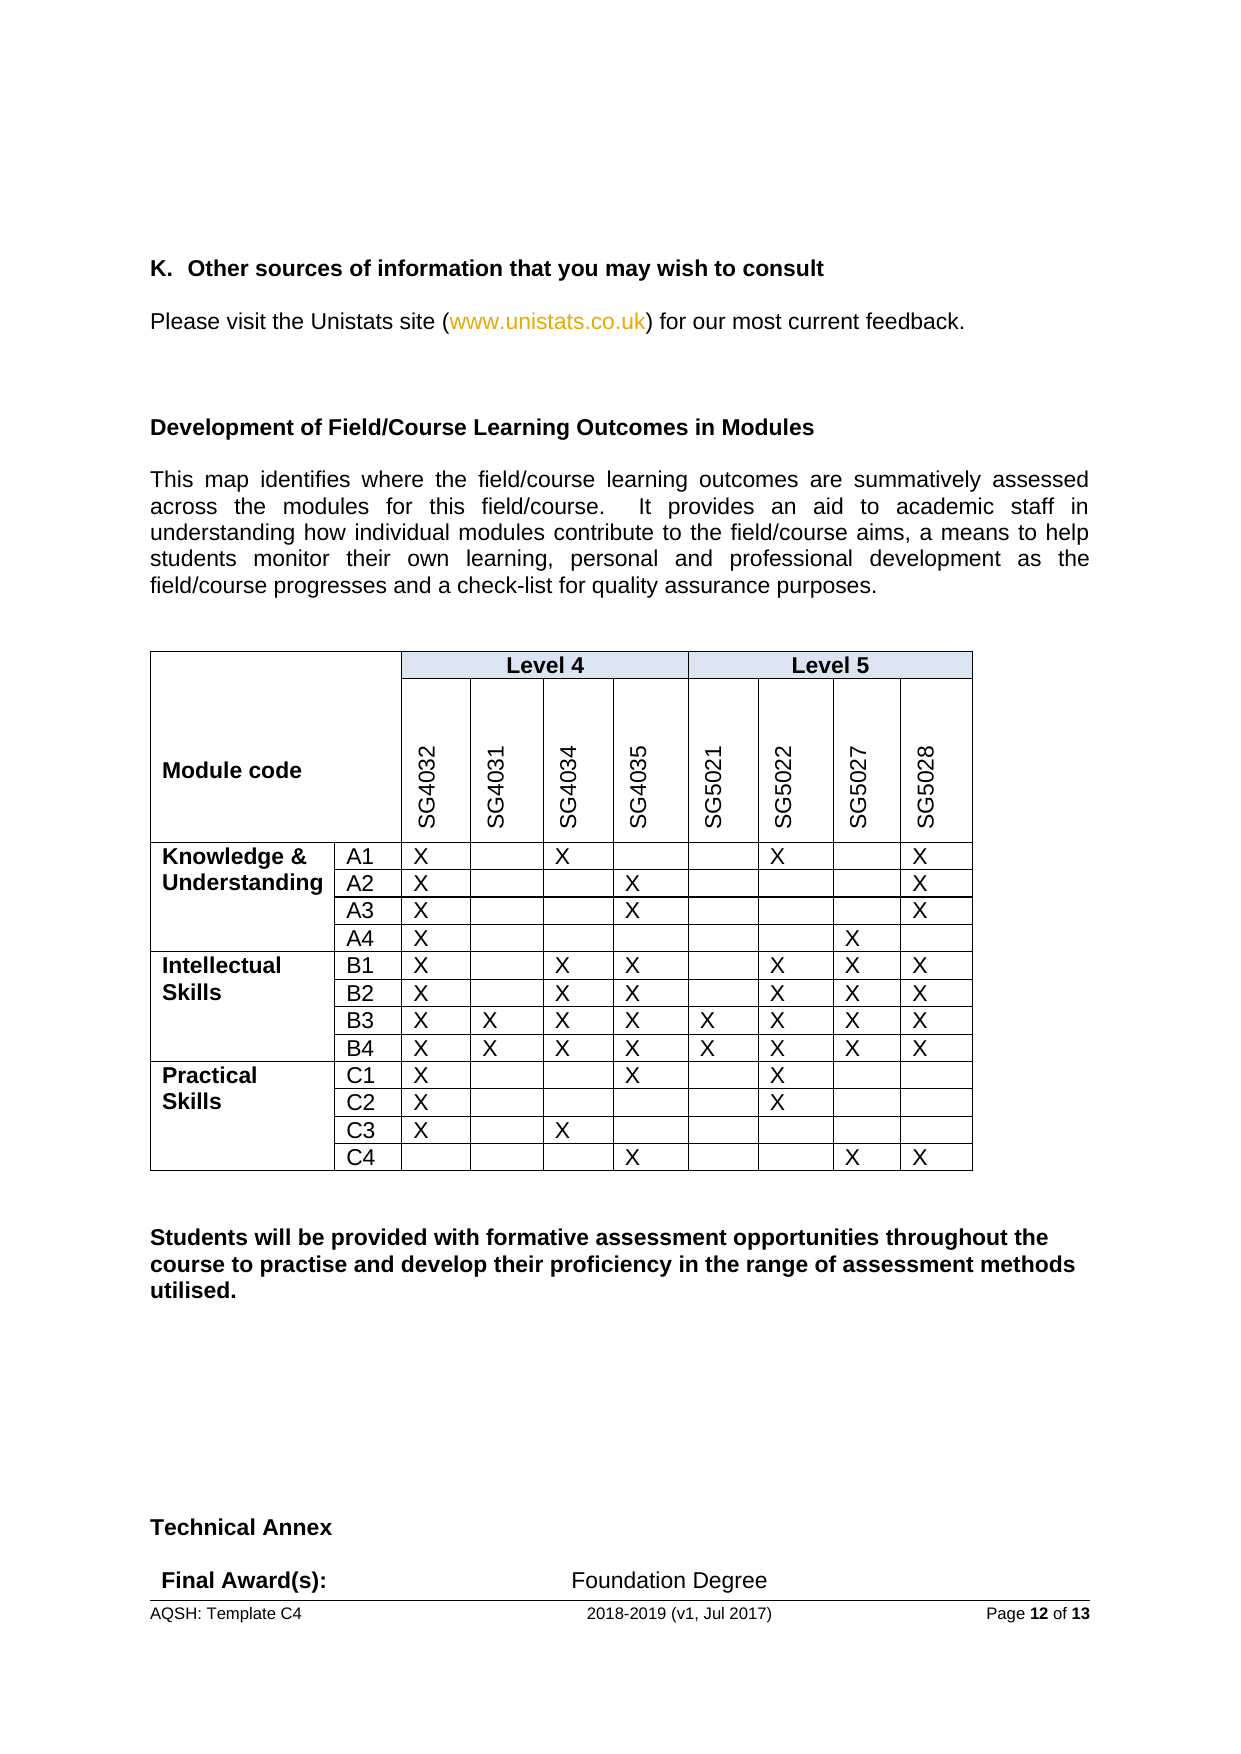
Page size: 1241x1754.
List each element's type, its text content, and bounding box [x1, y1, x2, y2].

table_cell Knowledge & Understanding [151, 843, 334, 951]
table_cell X [834, 952, 900, 979]
table_cell [901, 925, 972, 951]
table_cell X [614, 1144, 688, 1170]
table_cell X [544, 1035, 613, 1061]
table_cell [689, 870, 758, 896]
table_cell X [901, 1144, 972, 1170]
table_cell X [402, 952, 470, 979]
table_cell [759, 1117, 833, 1143]
table_cell [689, 1062, 758, 1088]
table_cell C2 [335, 1089, 401, 1116]
table_cell X [759, 1089, 833, 1116]
table_cell SG4034 [544, 679, 613, 842]
table_cell X [402, 1117, 470, 1143]
table_cell [471, 898, 543, 924]
table_cell X [402, 1035, 470, 1061]
table_cell [544, 925, 613, 951]
table_cell B1 [335, 952, 401, 979]
table_cell SG4032 [402, 679, 470, 842]
table_cell X [544, 1007, 613, 1033]
table_cell C3 [335, 1117, 401, 1143]
table_cell [901, 1117, 972, 1143]
table_cell X [614, 952, 688, 979]
table_header Foundation Degree [560, 1567, 1113, 1593]
table_cell [471, 952, 543, 979]
table_cell [544, 870, 613, 896]
table_cell X [834, 980, 900, 1006]
table_cell B2 [335, 980, 401, 1006]
table_cell X [614, 870, 688, 896]
table_cell [614, 1089, 688, 1116]
table_cell [759, 870, 833, 896]
text Development of Field/Course Learning Outcomes in Modules [150, 413, 1090, 440]
table_cell X [689, 1007, 758, 1033]
table_cell [471, 1089, 543, 1116]
table_cell [544, 898, 613, 924]
table_cell [834, 1062, 900, 1088]
table_cell X [901, 980, 972, 1006]
table_cell X [402, 1007, 470, 1033]
table_header Module code [151, 652, 401, 842]
table_cell X [901, 870, 972, 896]
table_cell [614, 1117, 688, 1143]
table_cell [834, 870, 900, 896]
table_cell [759, 1144, 833, 1170]
table_cell X [614, 1007, 688, 1033]
table_cell X [614, 898, 688, 924]
table_cell X [544, 843, 613, 869]
table_cell Practical Skills [151, 1062, 334, 1170]
text Technical Annex [150, 1514, 1090, 1540]
table_cell [689, 925, 758, 951]
table_cell X [471, 1035, 543, 1061]
table_cell X [834, 1035, 900, 1061]
table_cell [544, 1144, 613, 1170]
table_header Level 4 [402, 652, 688, 678]
table_cell X [834, 925, 900, 951]
table_cell SG4035 [614, 679, 688, 842]
table_cell X [759, 980, 833, 1006]
table_cell X [834, 1144, 900, 1170]
table_cell X [402, 843, 470, 869]
table_cell [471, 925, 543, 951]
table_cell X [759, 1007, 833, 1033]
table_cell [471, 1117, 543, 1143]
table_cell A4 [335, 925, 401, 951]
table_cell X [402, 898, 470, 924]
table_cell X [402, 925, 470, 951]
table_cell [614, 925, 688, 951]
table_cell SG4031 [471, 679, 543, 842]
table_cell C4 [335, 1144, 401, 1170]
table_cell [471, 870, 543, 896]
table_cell A3 [335, 898, 401, 924]
table_cell [689, 1117, 758, 1143]
table_cell X [402, 1062, 470, 1088]
table_cell [834, 1089, 900, 1116]
text Students will be provided with formative assessment opportunities throughout the course to practise and develop their proficiency in the range of assessment methods utilised. [150, 1224, 1090, 1303]
table_cell [689, 898, 758, 924]
table_cell X [901, 898, 972, 924]
table_cell [834, 898, 900, 924]
table_cell SG5027 [834, 679, 900, 842]
table_cell [544, 1089, 613, 1116]
table_cell [689, 952, 758, 979]
table_cell X [759, 843, 833, 869]
table_cell [614, 843, 688, 869]
table_cell X [689, 1035, 758, 1061]
table_cell [834, 1117, 900, 1143]
table_cell X [759, 952, 833, 979]
table_cell [471, 980, 543, 1006]
table_cell X [759, 1062, 833, 1088]
table_cell [471, 843, 543, 869]
table_cell [689, 843, 758, 869]
table_cell X [901, 843, 972, 869]
table_cell X [901, 1007, 972, 1033]
table_cell X [901, 952, 972, 979]
table_cell SG5021 [689, 679, 758, 842]
table_cell X [834, 1007, 900, 1033]
table_cell [689, 1144, 758, 1170]
table_cell B4 [335, 1035, 401, 1061]
table_cell [901, 1089, 972, 1116]
table_cell [834, 843, 900, 869]
text This map identifies where the field/course learning outcomes are summatively assessed across the modules for this field/course. It provides an aid to academic staff in understanding how individual modules contribute to the field/course aims, a means to help students monitor their own learning, personal and professional development as the field/course progresses and a check-list for quality assurance purposes. [150, 466, 1090, 598]
table_cell X [402, 870, 470, 896]
list Other sources of information that you may wish to consult [150, 255, 1090, 282]
table_header Final Award(s): [150, 1567, 560, 1593]
table_cell Intellectual Skills [151, 952, 334, 1061]
table_cell X [544, 1117, 613, 1143]
table_cell A1 [335, 843, 401, 869]
table_cell X [614, 1035, 688, 1061]
table_cell A2 [335, 870, 401, 896]
table_cell [759, 898, 833, 924]
text Please visit the Unistats site (www.unistats.co.uk) for our most current feedback. [150, 308, 1090, 334]
table_cell [471, 1144, 543, 1170]
table_cell B3 [335, 1007, 401, 1033]
table_cell X [614, 980, 688, 1006]
table_cell [901, 1062, 972, 1088]
table_cell [471, 1062, 543, 1088]
table_cell X [614, 1062, 688, 1088]
table_cell X [402, 980, 470, 1006]
table_cell X [402, 1089, 470, 1116]
table_cell SG5028 [901, 679, 972, 842]
table_cell X [471, 1007, 543, 1033]
table_cell [689, 1089, 758, 1116]
table_cell SG5022 [759, 679, 833, 842]
table_cell X [901, 1035, 972, 1061]
table_cell [402, 1144, 470, 1170]
table_cell [544, 1062, 613, 1088]
table_header Level 5 [689, 652, 972, 678]
table_cell X [759, 1035, 833, 1061]
table_cell C1 [335, 1062, 401, 1088]
table_cell [689, 980, 758, 1006]
table_cell X [544, 952, 613, 979]
table_cell X [544, 980, 613, 1006]
table_cell [759, 925, 833, 951]
